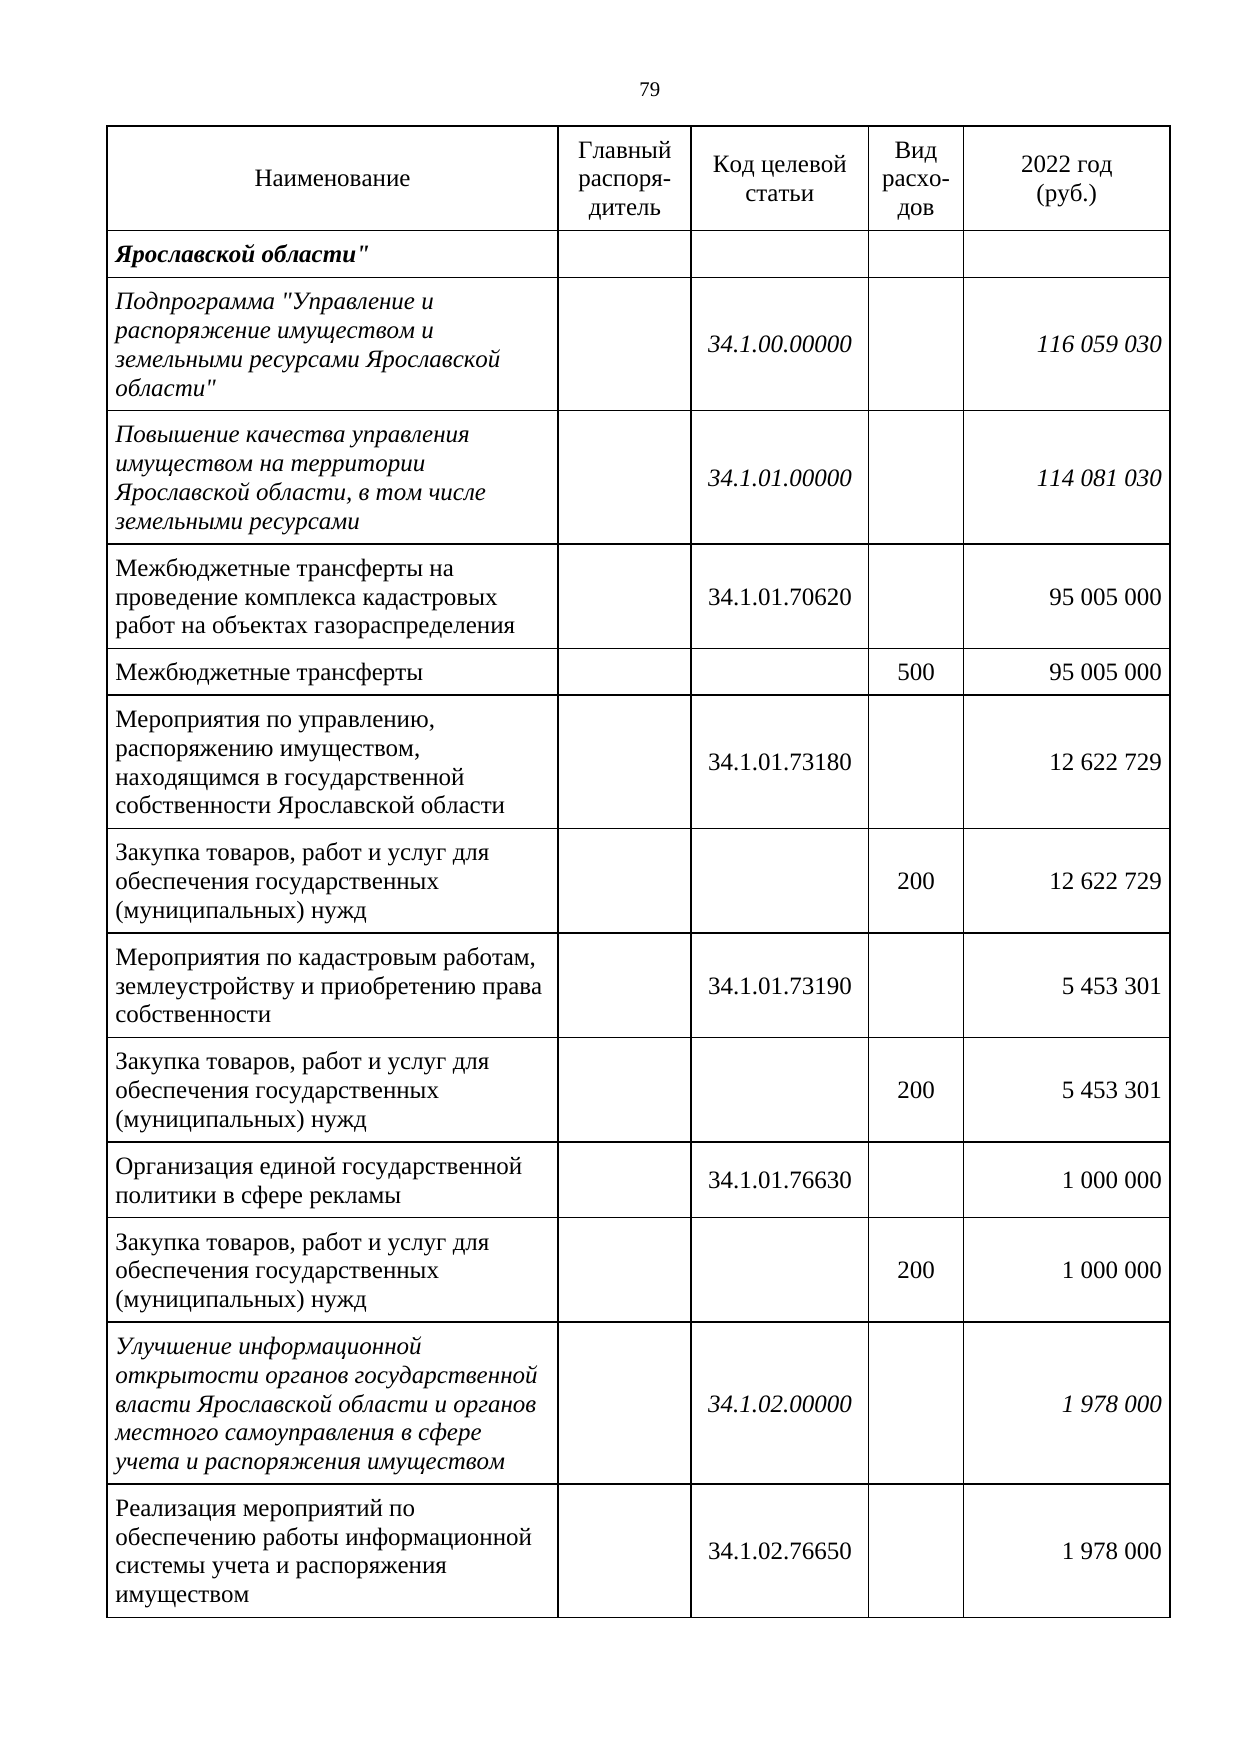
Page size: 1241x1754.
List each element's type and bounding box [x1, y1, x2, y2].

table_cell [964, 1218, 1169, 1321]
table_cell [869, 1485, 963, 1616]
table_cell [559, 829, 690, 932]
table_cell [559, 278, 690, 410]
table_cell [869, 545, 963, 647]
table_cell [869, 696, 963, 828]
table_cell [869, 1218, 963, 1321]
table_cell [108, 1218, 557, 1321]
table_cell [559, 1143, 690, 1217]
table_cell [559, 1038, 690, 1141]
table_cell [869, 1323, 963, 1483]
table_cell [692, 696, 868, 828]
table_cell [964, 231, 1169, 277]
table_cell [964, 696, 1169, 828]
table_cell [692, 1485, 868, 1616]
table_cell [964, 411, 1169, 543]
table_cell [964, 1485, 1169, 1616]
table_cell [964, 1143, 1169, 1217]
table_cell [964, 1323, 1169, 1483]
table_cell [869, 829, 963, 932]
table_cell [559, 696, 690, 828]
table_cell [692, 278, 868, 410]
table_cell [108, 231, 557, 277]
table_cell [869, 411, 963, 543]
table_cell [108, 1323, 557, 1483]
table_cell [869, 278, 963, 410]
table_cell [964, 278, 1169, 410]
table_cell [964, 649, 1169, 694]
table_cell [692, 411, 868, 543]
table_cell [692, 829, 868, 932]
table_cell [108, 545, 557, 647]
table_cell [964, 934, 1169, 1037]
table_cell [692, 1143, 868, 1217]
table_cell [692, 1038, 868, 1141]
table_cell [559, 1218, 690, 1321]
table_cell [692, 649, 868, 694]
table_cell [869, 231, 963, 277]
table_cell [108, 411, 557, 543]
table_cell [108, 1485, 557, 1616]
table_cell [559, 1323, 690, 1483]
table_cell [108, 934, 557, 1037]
table_header [869, 127, 963, 229]
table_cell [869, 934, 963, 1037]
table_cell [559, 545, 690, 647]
table_header [964, 127, 1169, 229]
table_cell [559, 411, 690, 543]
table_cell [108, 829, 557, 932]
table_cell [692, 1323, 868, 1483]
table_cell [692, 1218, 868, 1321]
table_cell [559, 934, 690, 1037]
table_header [692, 127, 868, 229]
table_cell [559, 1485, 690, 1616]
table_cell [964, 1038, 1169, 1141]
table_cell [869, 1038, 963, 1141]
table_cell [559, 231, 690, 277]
table_header [108, 127, 557, 229]
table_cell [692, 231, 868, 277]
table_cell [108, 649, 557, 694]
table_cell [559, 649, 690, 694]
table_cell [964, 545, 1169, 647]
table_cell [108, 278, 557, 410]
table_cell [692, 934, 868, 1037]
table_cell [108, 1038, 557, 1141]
table_header [559, 127, 690, 229]
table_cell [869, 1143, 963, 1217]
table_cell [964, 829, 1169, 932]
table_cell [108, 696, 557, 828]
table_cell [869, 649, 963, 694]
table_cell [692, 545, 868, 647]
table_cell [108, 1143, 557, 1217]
